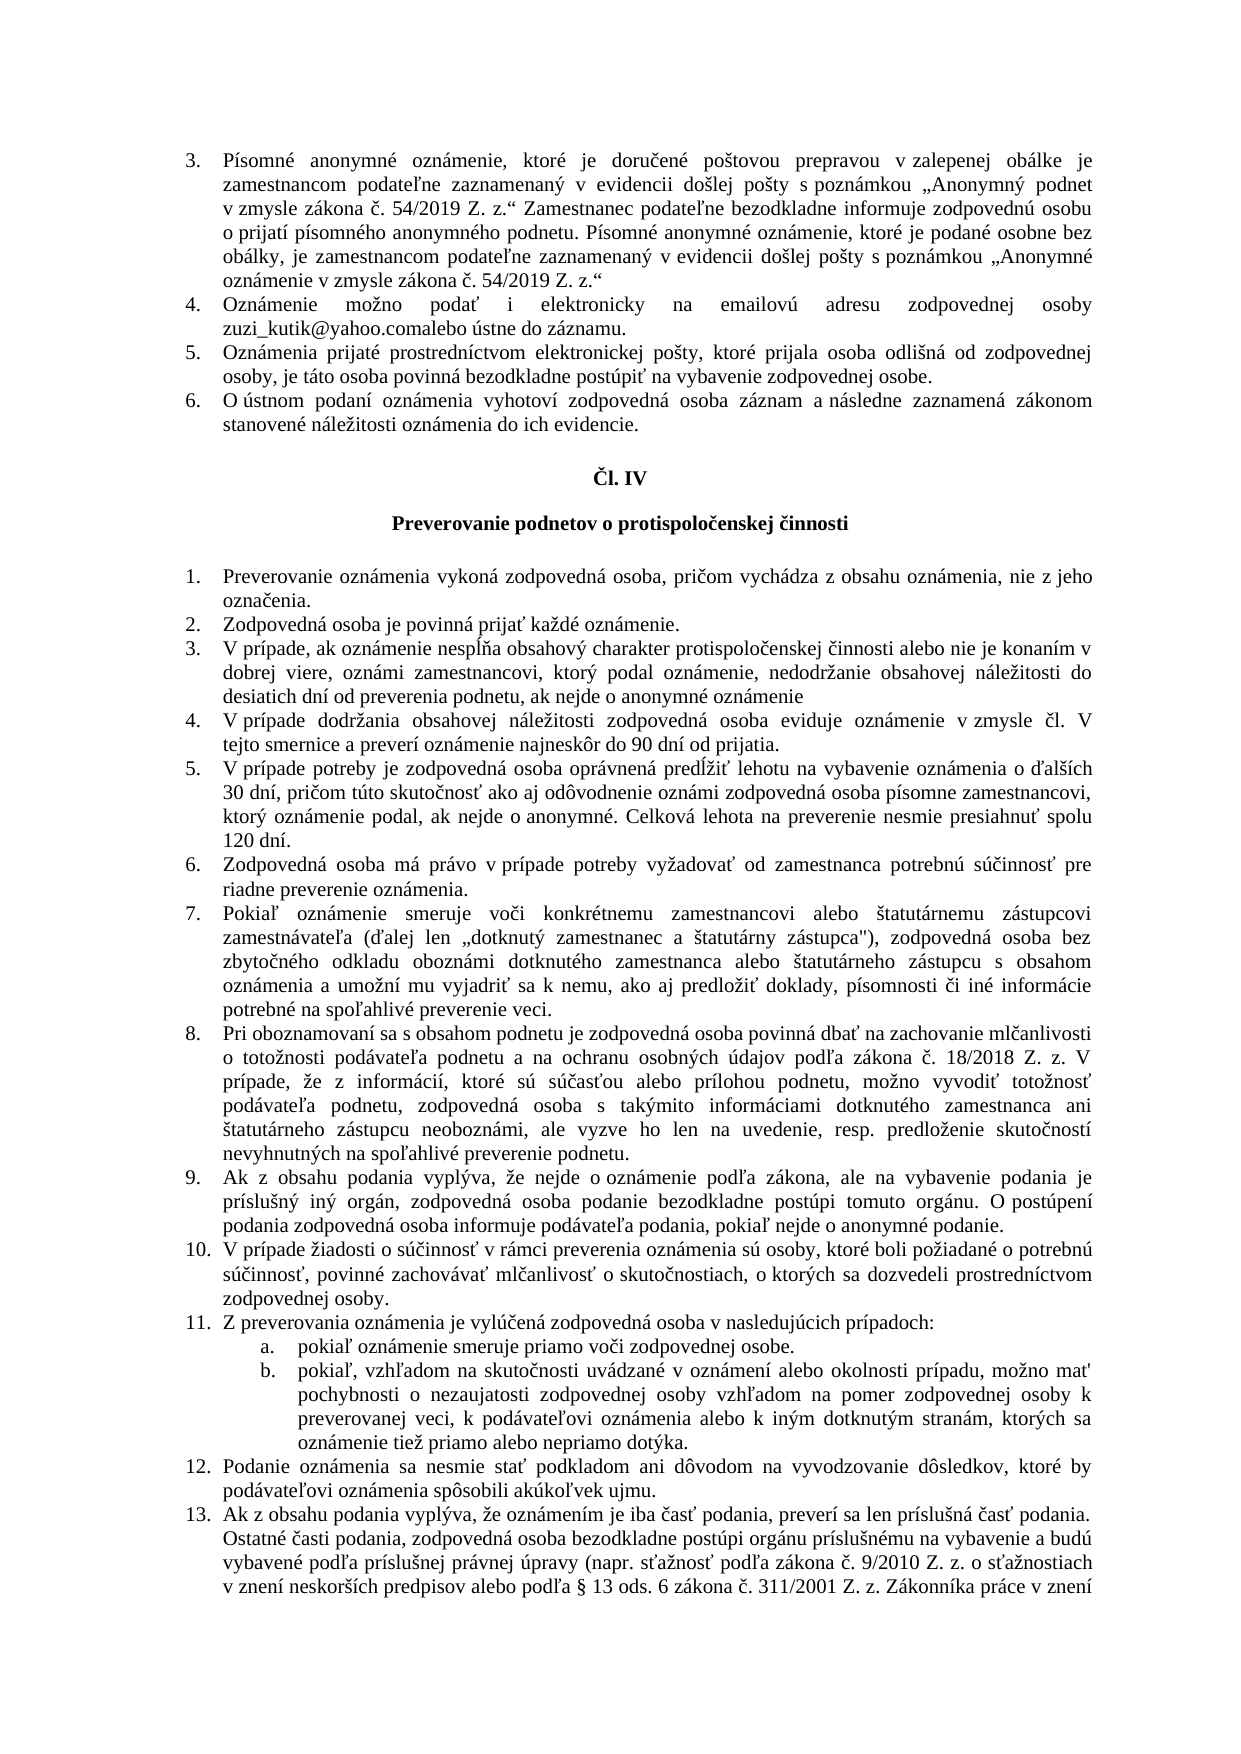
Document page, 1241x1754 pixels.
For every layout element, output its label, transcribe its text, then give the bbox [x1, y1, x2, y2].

list V prípade potreby je zodpovedná osoba oprávnená predĺžiť lehotu na vybavenie oznámenia o ďalších 30 dní, pričom túto skutočnosť ako aj odôvodnenie oznámi zodpovedná osoba písomne zamestnancovi, ktorý oznámenie podal, ak nejde o anonymné. Celková lehota na preverenie nesmie presiahnuť spolu 120 dní. [185, 756, 1093, 852]
list Pokiaľ oznámenie smeruje voči konkrétnemu zamestnancovi alebo štatutárnemu zástupcovi zamestnávateľa (ďalej len „dotknutý zamestnanec a štatutárny zástupca"), zodpovedná osoba bez zbytočného odkladu oboznámi dotknutého zamestnanca alebo štatutárneho zástupcu s obsahom oznámenia a umožní mu vyjadriť sa k nemu, ako aj predložiť doklady, písomnosti či iné informácie potrebné na spoľahlivé preverenie veci. [185, 901, 1093, 1021]
list V prípade žiadosti o súčinnosť v rámci preverenia oznámenia sú osoby, ktoré boli požiadané o potrebnú súčinnosť, povinné zachovávať mlčanlivosť o skutočnostiach, o ktorých sa dozvedeli prostredníctvom zodpovednej osoby. [185, 1237, 1093, 1309]
list Zodpovedná osoba má právo v prípade potreby vyžadovať od zamestnanca potrebnú súčinnosť pre riadne preverenie oznámenia. [185, 852, 1093, 901]
list V prípade, ak oznámenie nespĺňa obsahový charakter protispoločenskej činnosti alebo nie je konaním v dobrej viere, oznámi zamestnancovi, ktorý podal oznámenie, nedodržanie obsahovej náležitosti do desiatich dní od preverenia podnetu, ak nejde o anonymné oznámenie [185, 636, 1093, 708]
list pokiaľ oznámenie smeruje priamo voči zodpovednej osobe. [260, 1334, 1093, 1358]
list Ak z obsahu podania vyplýva, že nejde o oznámenie podľa zákona, ale na vybavenie podania je príslušný iný orgán, zodpovedná osoba podanie bezodkladne postúpi tomuto orgánu. O postúpení podania zodpovedná osoba informuje podávateľa podania, pokiaľ nejde o anonymné podanie. [185, 1165, 1093, 1237]
list pokiaľ, vzhľadom na skutočnosti uvádzané v oznámení alebo okolnosti prípadu, možno mat' pochybnosti o nezaujatosti zodpovednej osoby vzhľadom na pomer zodpovednej osoby k preverovanej veci, k podávateľovi oznámenia alebo k iným dotknutým stranám, ktorých sa oznámenie tiež priamo alebo nepriamo dotýka. [260, 1358, 1093, 1454]
list Písomné anonymné oznámenie, ktoré je doručené poštovou prepravou v zalepenej obálke je zamestnancom podateľne zaznamenaný v evidencii došlej pošty s poznámkou „Anonymný podnet v zmysle zákona č. 54/2019 Z. z.“ Zamestnanec podateľne bezodkladne informuje zodpovednú osobu o prijatí písomného anonymného podnetu. Písomné anonymné oznámenie, ktoré je podané osobne bez obálky, je zamestnancom podateľne zaznamenaný v evidencii došlej pošty s poznámkou „Anonymné oznámenie v zmysle zákona č. 54/2019 Z. z.“ [185, 148, 1093, 292]
list Preverovanie oznámenia vykoná zodpovedná osoba, pričom vychádza z obsahu oznámenia, nie z jeho označenia. [185, 564, 1093, 612]
list Pri oboznamovaní sa s obsahom podnetu je zodpovedná osoba povinná dbať na zachovanie mlčanlivosti o totožnosti podávateľa podnetu a na ochranu osobných údajov podľa zákona č. 18/2018 Z. z. V prípade, že z informácií, ktoré sú súčasťou alebo prílohou podnetu, možno vyvodiť totožnosť podávateľa podnetu, zodpovedná osoba s takýmito informáciami dotknutého zamestnanca ani štatutárneho zástupcu neoboznámi, ale vyzve ho len na uvedenie, resp. predloženie skutočností nevyhnutných na spoľahlivé preverenie podnetu. [185, 1021, 1093, 1165]
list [185, 1502, 1093, 1598]
list Z preverovania oznámenia je vylúčená zodpovedná osoba v nasledujúcich prípadoch: [185, 1309, 1093, 1334]
list Podanie oznámenia sa nesmie stať podkladom ani dôvodom na vyvodzovanie dôsledkov, ktoré by podávateľovi oznámenia spôsobili akúkoľvek ujmu. [185, 1454, 1093, 1502]
text Čl. IV [148, 466, 1093, 489]
list Oznámenie možno podať i elektronicky na emailovú adresu zodpovednej osoby zuzi_kutik@yahoo.comalebo ústne do záznamu. [185, 292, 1093, 340]
list V prípade dodržania obsahovej náležitosti zodpovedná osoba eviduje oznámenie v zmysle čl. V tejto smernice a preverí oznámenie najneskôr do 90 dní od prijatia. [185, 708, 1093, 756]
list O ústnom podaní oznámenia vyhotoví zodpovedná osoba záznam a následne zaznamená zákonom stanovené náležitosti oznámenia do ich evidencie. [185, 388, 1093, 436]
list Oznámenia prijaté prostredníctvom elektronickej pošty, ktoré prijala osoba odlišná od zodpovednej osoby, je táto osoba povinná bezodkladne postúpiť na vybavenie zodpovednej osobe. [185, 340, 1093, 388]
text Preverovanie podnetov o protispoločenskej činnosti [148, 510, 1093, 534]
list Zodpovedná osoba je povinná prijať každé oznámenie. [185, 612, 1093, 636]
